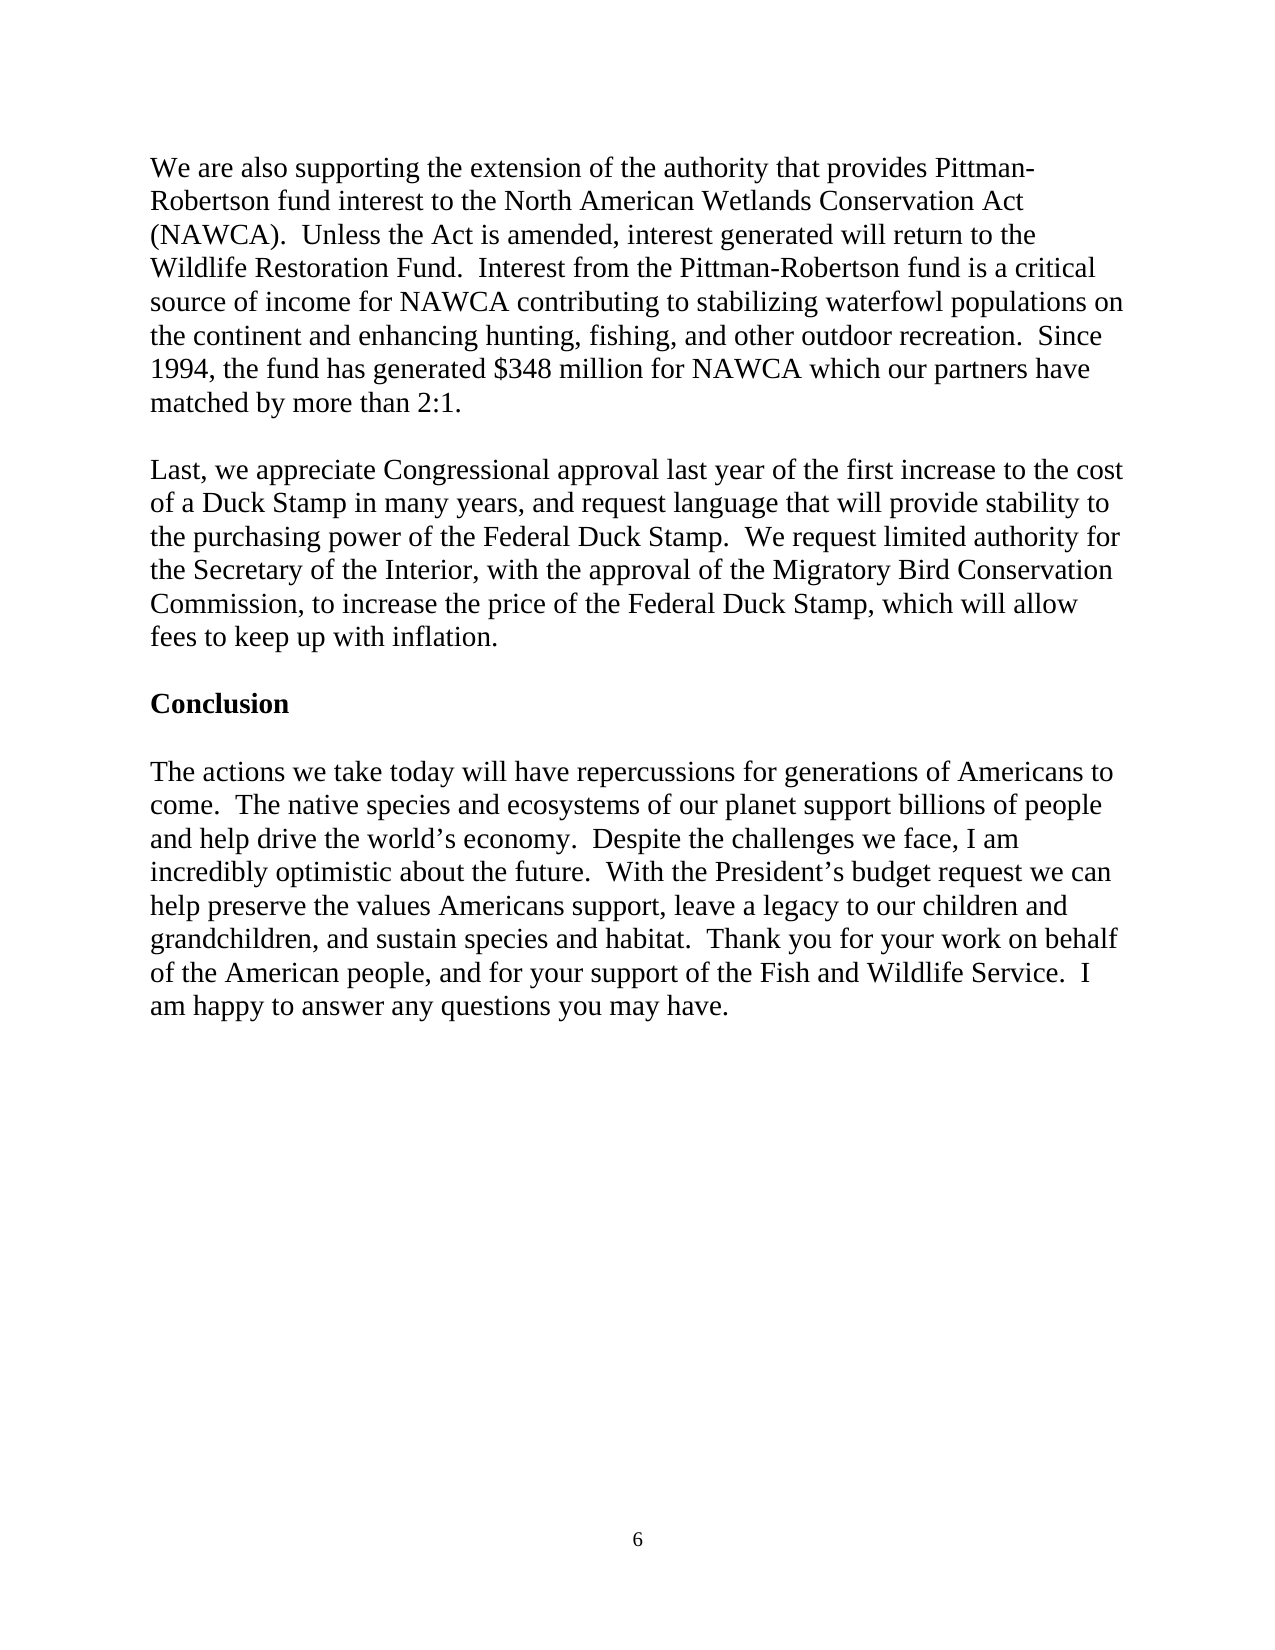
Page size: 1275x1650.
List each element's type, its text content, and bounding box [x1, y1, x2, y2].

text The actions we take today will have repercussions for generations of Americans to come. The native species and ecosystems of our planet support billions of people and help drive the world’s economy. Despite the challenges we face, I am incredibly optimistic about the future. With the President’s budget request we can help preserve the values Americans support, leave a legacy to our children and grandchildren, and sustain species and habitat. Thank you for your work on behalf of the American people, and for your support of the Fish and Wildlife Service. I am happy to answer any questions you may have. [150, 754, 1125, 1022]
text We are also supporting the extension of the authority that provides Pittman-Robertson fund interest to the North American Wetlands Conservation Act (NAWCA). Unless the Act is amended, interest generated will return to the Wildlife Restoration Fund. Interest from the Pittman-Robertson fund is a critical source of income for NAWCA contributing to stabilizing waterfowl populations on the continent and enhancing hunting, fishing, and other outdoor recreation. Since 1994, the fund has generated $348 million for NAWCA which our partners have matched by more than 2:1. [150, 150, 1125, 418]
text Last, we appreciate Congressional approval last year of the first increase to the cost of a Duck Stamp in many years, and request language that will provide stability to the purchasing power of the Federal Duck Stamp. We request limited authority for the Secretary of the Interior, with the approval of the Migratory Bird Conservation Commission, to increase the price of the Federal Duck Stamp, which will allow fees to keep up with inflation. [150, 452, 1125, 653]
text Conclusion [150, 687, 1125, 720]
